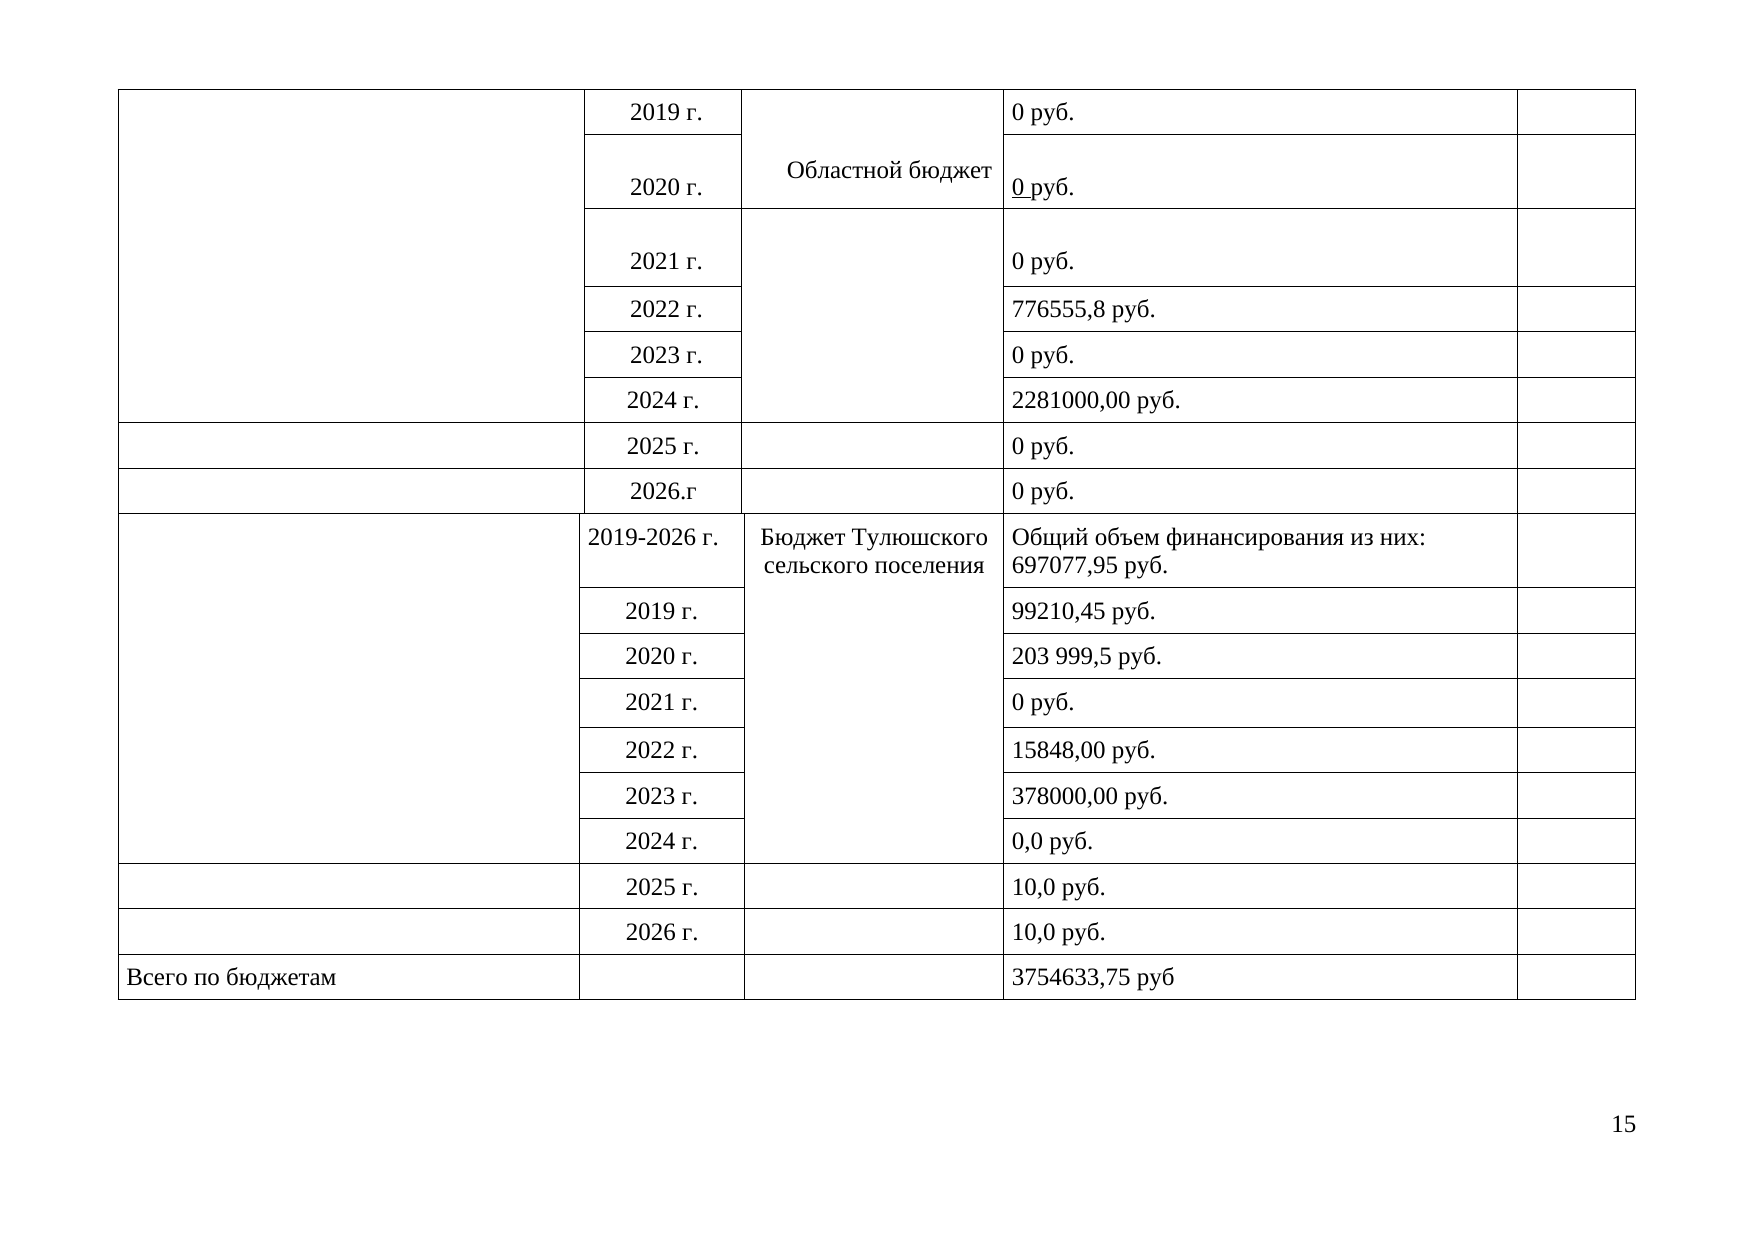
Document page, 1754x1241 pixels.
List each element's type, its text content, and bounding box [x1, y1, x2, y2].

table_cell 2020 г. [580, 634, 744, 678]
table_cell [745, 955, 1003, 999]
table_cell 0 руб. [1004, 90, 1517, 134]
table_cell [1518, 588, 1635, 632]
table_cell 2024 г. [585, 378, 741, 422]
table_cell 776555,8 руб. [1004, 287, 1517, 331]
table_cell [1518, 955, 1635, 999]
table_cell [1518, 819, 1635, 863]
table_cell Бюджет Тулюшского сельского поселения [745, 514, 1003, 863]
table_cell 2019-2026 г. [580, 514, 744, 587]
table_cell 2022 г. [585, 287, 741, 331]
table_cell 0 руб. [1004, 135, 1517, 208]
table_cell 0,0 руб. [1004, 819, 1517, 863]
table_cell [745, 909, 1003, 954]
table_cell 10,0 руб. [1004, 864, 1517, 908]
table_cell 378000,00 руб. [1004, 773, 1517, 817]
table_cell [119, 909, 579, 954]
table_cell 15848,00 руб. [1004, 728, 1517, 772]
table_cell [119, 514, 579, 863]
table_cell 2022 г. [580, 728, 744, 772]
table_cell Всего по бюджетам [119, 955, 579, 999]
table_cell [1518, 135, 1635, 208]
table_cell [742, 423, 1003, 467]
table_cell [742, 469, 1003, 513]
table_cell 2026.г [585, 469, 741, 513]
table_cell 0 руб. [1004, 209, 1517, 286]
table_cell [1518, 514, 1635, 587]
table_cell 2024 г. [580, 819, 744, 863]
table_cell 99210,45 руб. [1004, 588, 1517, 632]
table_cell [1518, 378, 1635, 422]
table_cell 2025 г. [580, 864, 744, 908]
table_cell 10,0 руб. [1004, 909, 1517, 954]
table_cell [1518, 728, 1635, 772]
table_cell [1518, 469, 1635, 513]
table_cell 2021 г. [585, 209, 741, 286]
table_cell [1518, 773, 1635, 817]
table_cell [1518, 909, 1635, 954]
table_cell [1518, 423, 1635, 467]
table_cell 2019 г. [580, 588, 744, 632]
table_cell 2020 г. [585, 135, 741, 208]
table_cell 0 руб. [1004, 423, 1517, 467]
table_cell [745, 864, 1003, 908]
table_cell 3754633,75 руб [1004, 955, 1517, 999]
table_cell 2023 г. [580, 773, 744, 817]
table_cell [119, 864, 579, 908]
table_cell [1518, 332, 1635, 377]
table_cell [119, 469, 584, 513]
table_cell 0 руб. [1004, 332, 1517, 377]
table_cell [1518, 287, 1635, 331]
table_cell [742, 209, 1003, 422]
table_cell 2026 г. [580, 909, 744, 954]
table_cell 2025 г. [585, 423, 741, 467]
table_cell 2281000,00 руб. [1004, 378, 1517, 422]
table_cell [1518, 634, 1635, 678]
table_cell 2021 г. [580, 679, 744, 727]
table_cell [1518, 209, 1635, 286]
table_cell [580, 955, 744, 999]
table_cell 0 руб. [1004, 679, 1517, 727]
table_cell 203 999,5 руб. [1004, 634, 1517, 678]
table_cell 2019 г. [585, 90, 741, 134]
table_cell [1518, 90, 1635, 134]
table_cell 2023 г. [585, 332, 741, 377]
table_cell [1518, 679, 1635, 727]
table_cell [1518, 864, 1635, 908]
table_cell Общий объем финансирования из них: 697077,95 руб. [1004, 514, 1517, 587]
table_cell 0 руб. [1004, 469, 1517, 513]
table_cell [119, 423, 584, 467]
